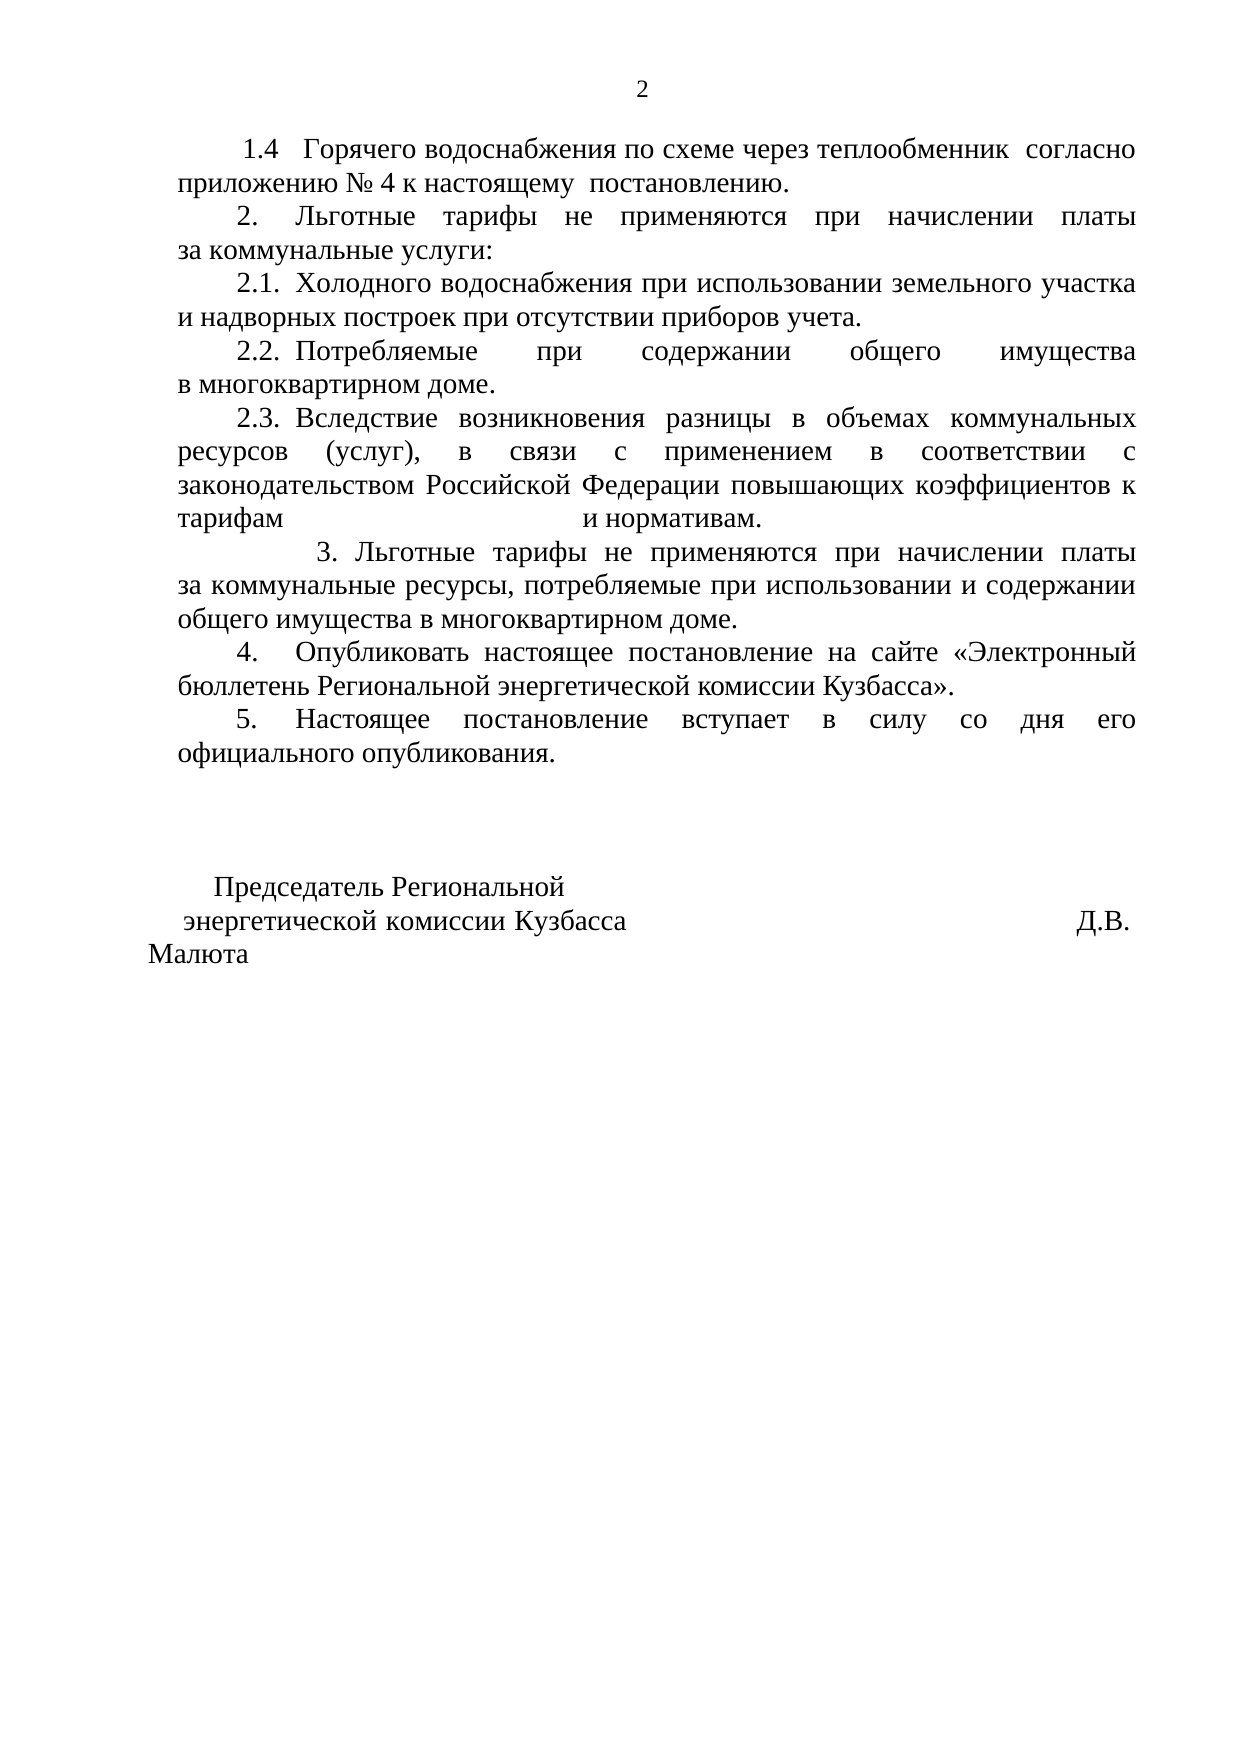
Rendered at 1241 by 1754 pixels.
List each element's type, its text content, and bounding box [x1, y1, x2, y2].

text Председатель Региональной [148, 869, 1137, 903]
text 3. Льготные тарифы не применяются при начислении платы за коммунальные ресурсы, потребляемые при использовании и содержании общего имущества в многоквартирном доме. [177, 534, 1137, 634]
list Вследствие возникновения разницы в объемах коммунальных ресурсов (услуг), в связи с применением в соответствии с законодательством Российской Федерации повышающих коэффициентов к тарифам и нормативам. [177, 400, 1137, 534]
text 4. Опубликовать настоящее постановление на сайте «Электронный бюллетень Региональной энергетической комиссии Кузбасса». [177, 634, 1137, 702]
text энергетической комиссии Кузбасса Д.В. Малюта [148, 903, 1137, 970]
text 5. Настоящее постановление вступает в силу со дня его официального опубликования. [177, 702, 1137, 769]
list Потребляемые при содержании общего имущества в многоквартирном доме. [177, 333, 1137, 400]
list Холодного водоснабжения при использовании земельного участка и надворных построек при отсутствии приборов учета. [177, 266, 1137, 333]
list Льготные тарифы не применяются при начислении платы за коммунальные услуги: [177, 198, 1137, 266]
text 1.4 Горячего водоснабжения по схеме через теплообменник согласно приложению № 4 к настоящему постановлению. [177, 131, 1137, 198]
